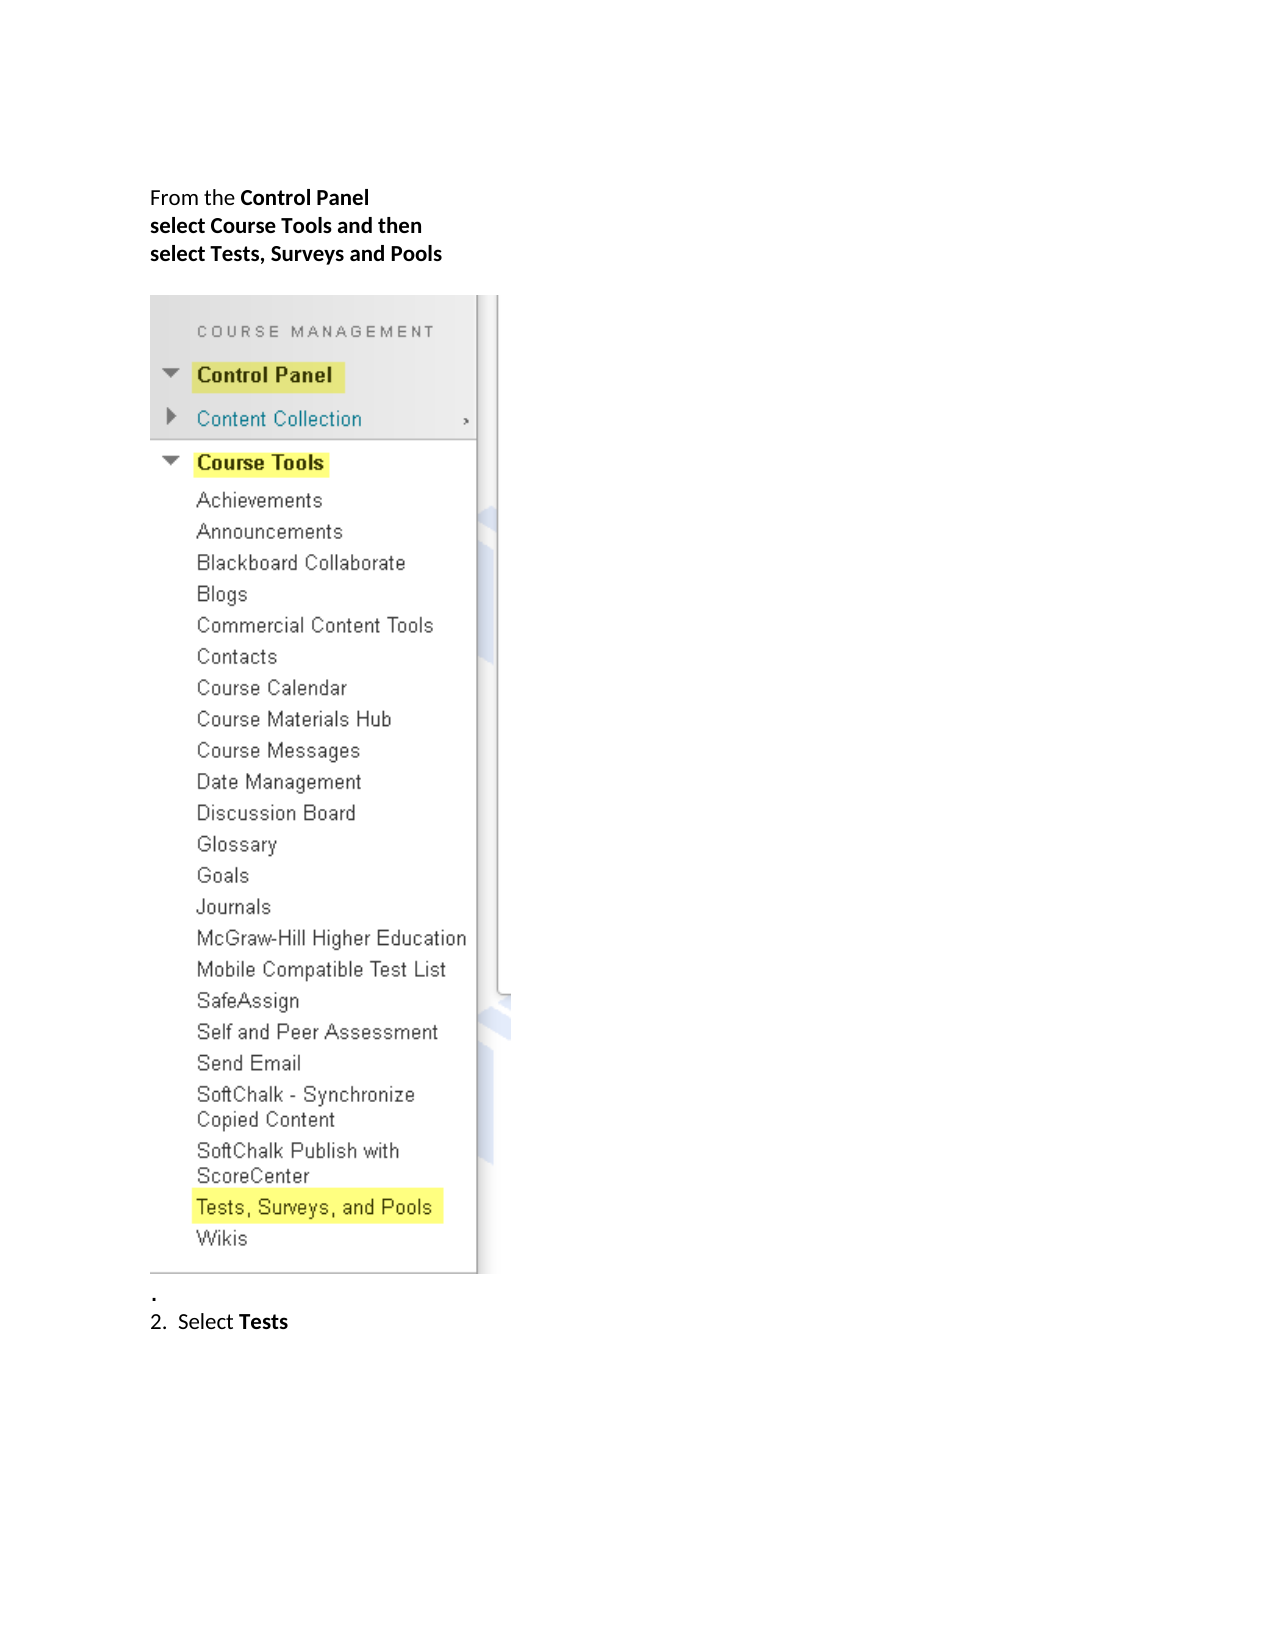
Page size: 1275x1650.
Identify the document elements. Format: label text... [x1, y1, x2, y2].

text select Course Tools and then [150, 212, 1125, 239]
text . [150, 1274, 1125, 1307]
text 2. Select Tests [150, 1307, 1125, 1335]
text select Tests, Surveys and Pools [150, 239, 1125, 268]
text From the Control Panel [150, 183, 1125, 212]
picture [150, 295, 511, 1274]
